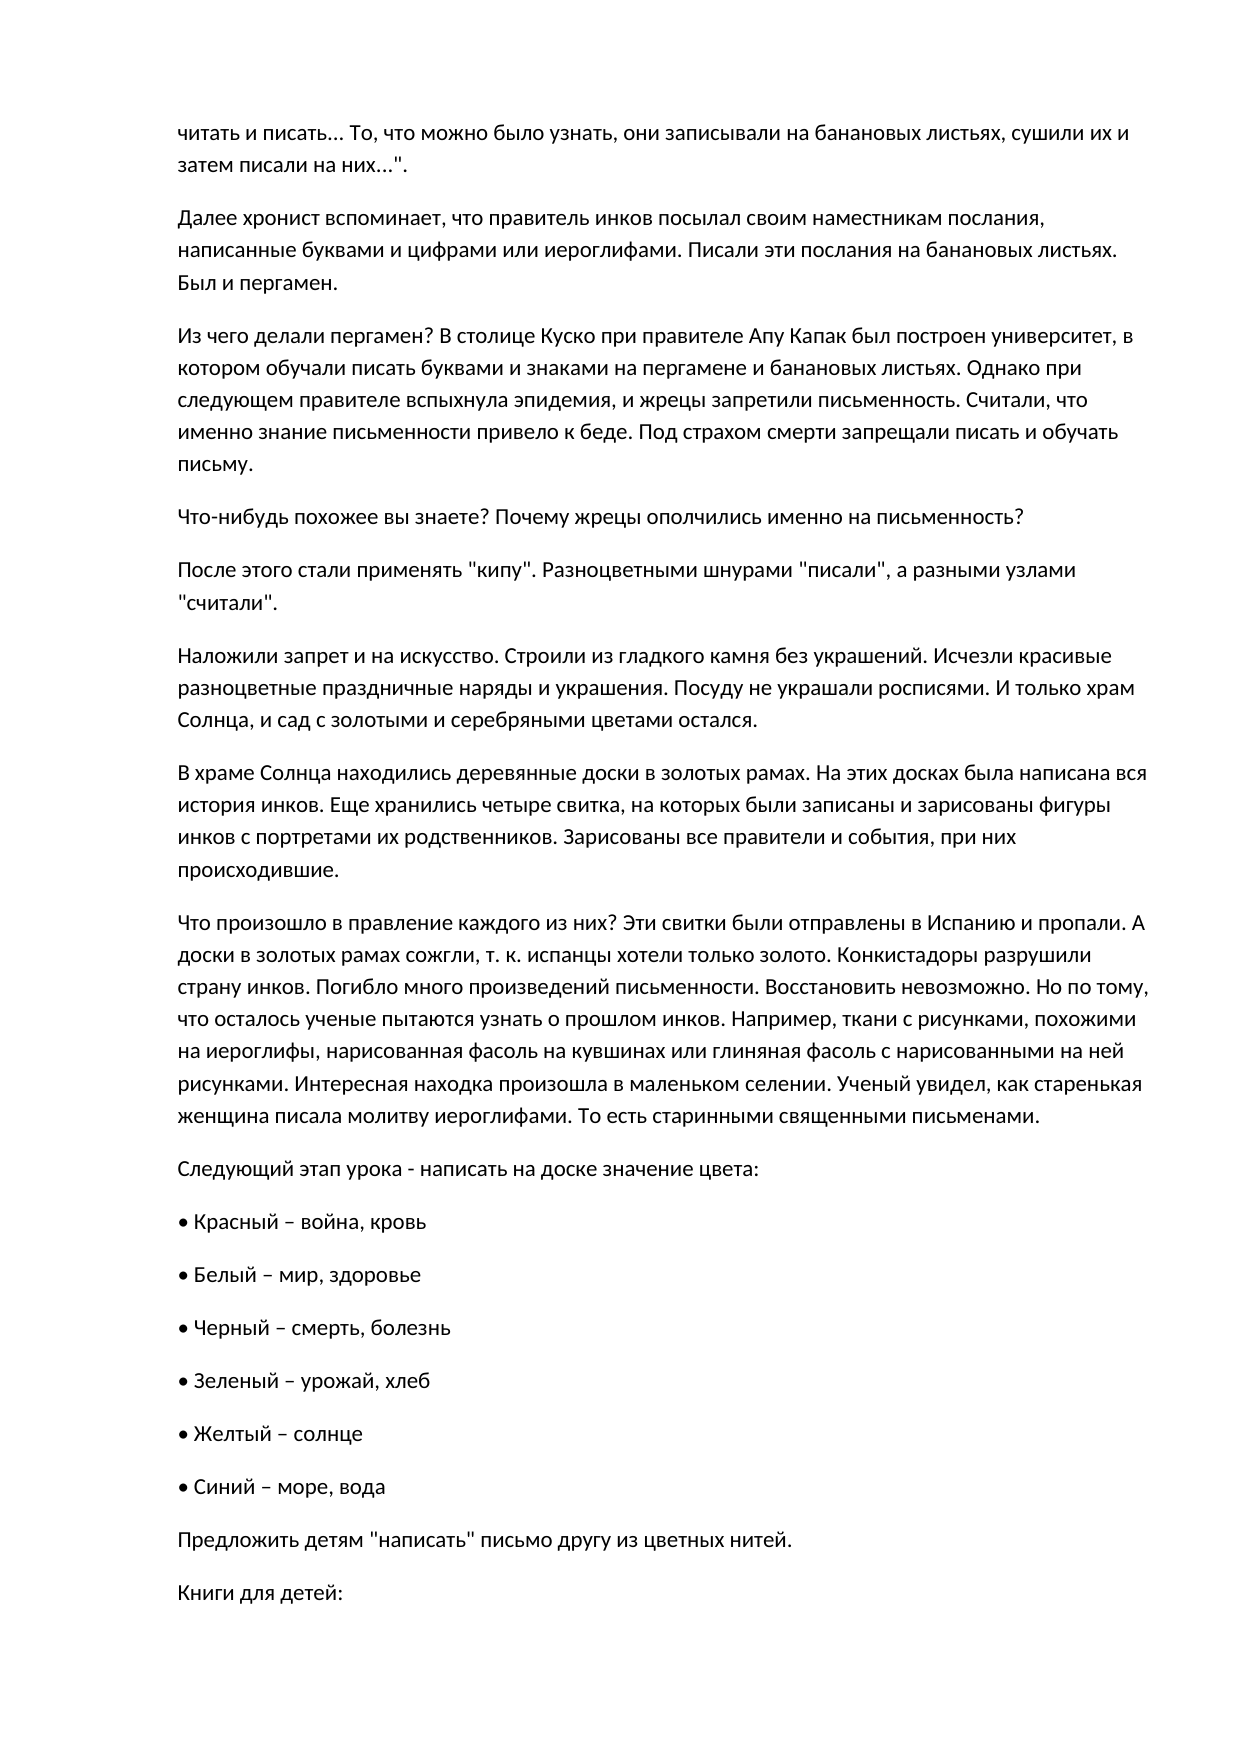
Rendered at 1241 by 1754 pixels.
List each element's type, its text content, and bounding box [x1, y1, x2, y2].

text После этого стали применять "кипу". Разноцветными шнурами "писали", а разными узлами "считали". [177, 556, 1152, 616]
text Далее хронист вспоминает, что правитель инков посылал своим наместникам послания, написанные буквами и цифрами или иероглифами. Писали эти послания на банановых листьях. Был и пергамен. [177, 203, 1152, 296]
text • Желтый – солнце [177, 1419, 1152, 1447]
text • Красный – война, кровь [177, 1207, 1152, 1235]
text Книги для детей: [177, 1578, 1152, 1606]
text • Зеленый – урожай, хлеб [177, 1366, 1152, 1394]
text Наложили запрет и на искусство. Строили из гладкого камня без украшений. Исчезли красивые разноцветные праздничные наряды и украшения. Посуду не украшали росписями. И только храм Солнца, и сад с золотыми и серебряными цветами остался. [177, 641, 1152, 733]
text Следующий этап урока - написать на доске значение цвета: [177, 1154, 1152, 1182]
text В храме Солнца находились деревянные доски в золотых рамах. На этих досках была написана вся история инков. Еще хранились четыре свитка, на которых были записаны и зарисованы фигуры инков с портретами их родственников. Зарисованы все правители и события, при них происходившие. [177, 758, 1152, 883]
text • Синий – море, вода [177, 1472, 1152, 1500]
text Из чего делали пергамен? В столице Куско при правителе Апу Капак был построен университет, в котором обучали писать буквами и знаками на пергамене и банановых листьях. Однако при следующем правителе вспыхнула эпидемия, и жрецы запретили письменность. Считали, что именно знание письменности привело к беде. Под страхом смерти запрещали писать и обучать письму. [177, 321, 1152, 477]
text Предложить детям "написать" письмо другу из цветных нитей. [177, 1525, 1152, 1553]
text • Белый – мир, здоровье [177, 1260, 1152, 1288]
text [177, 118, 1152, 178]
text Что произошло в правление каждого из них? Эти свитки были отправлены в Испанию и пропали. А доски в золотых рамах сожгли, т. к. испанцы хотели только золото. Конкистадоры разрушили страну инков. Погибло много произведений письменности. Восстановить невозможно. Но по тому, что осталось ученые пытаются узнать о прошлом инков. Например, ткани с рисунками, похожими на иероглифы, нарисованная фасоль на кувшинах или глиняная фасоль с нарисованными на ней рисунками. Интересная находка произошла в маленьком селении. Ученый увидел, как старенькая женщина писала молитву иероглифами. То есть старинными священными письменами. [177, 908, 1152, 1129]
text Что-нибудь похожее вы знаете? Почему жрецы ополчились именно на письменность? [177, 502, 1152, 531]
text • Черный – смерть, болезнь [177, 1313, 1152, 1341]
